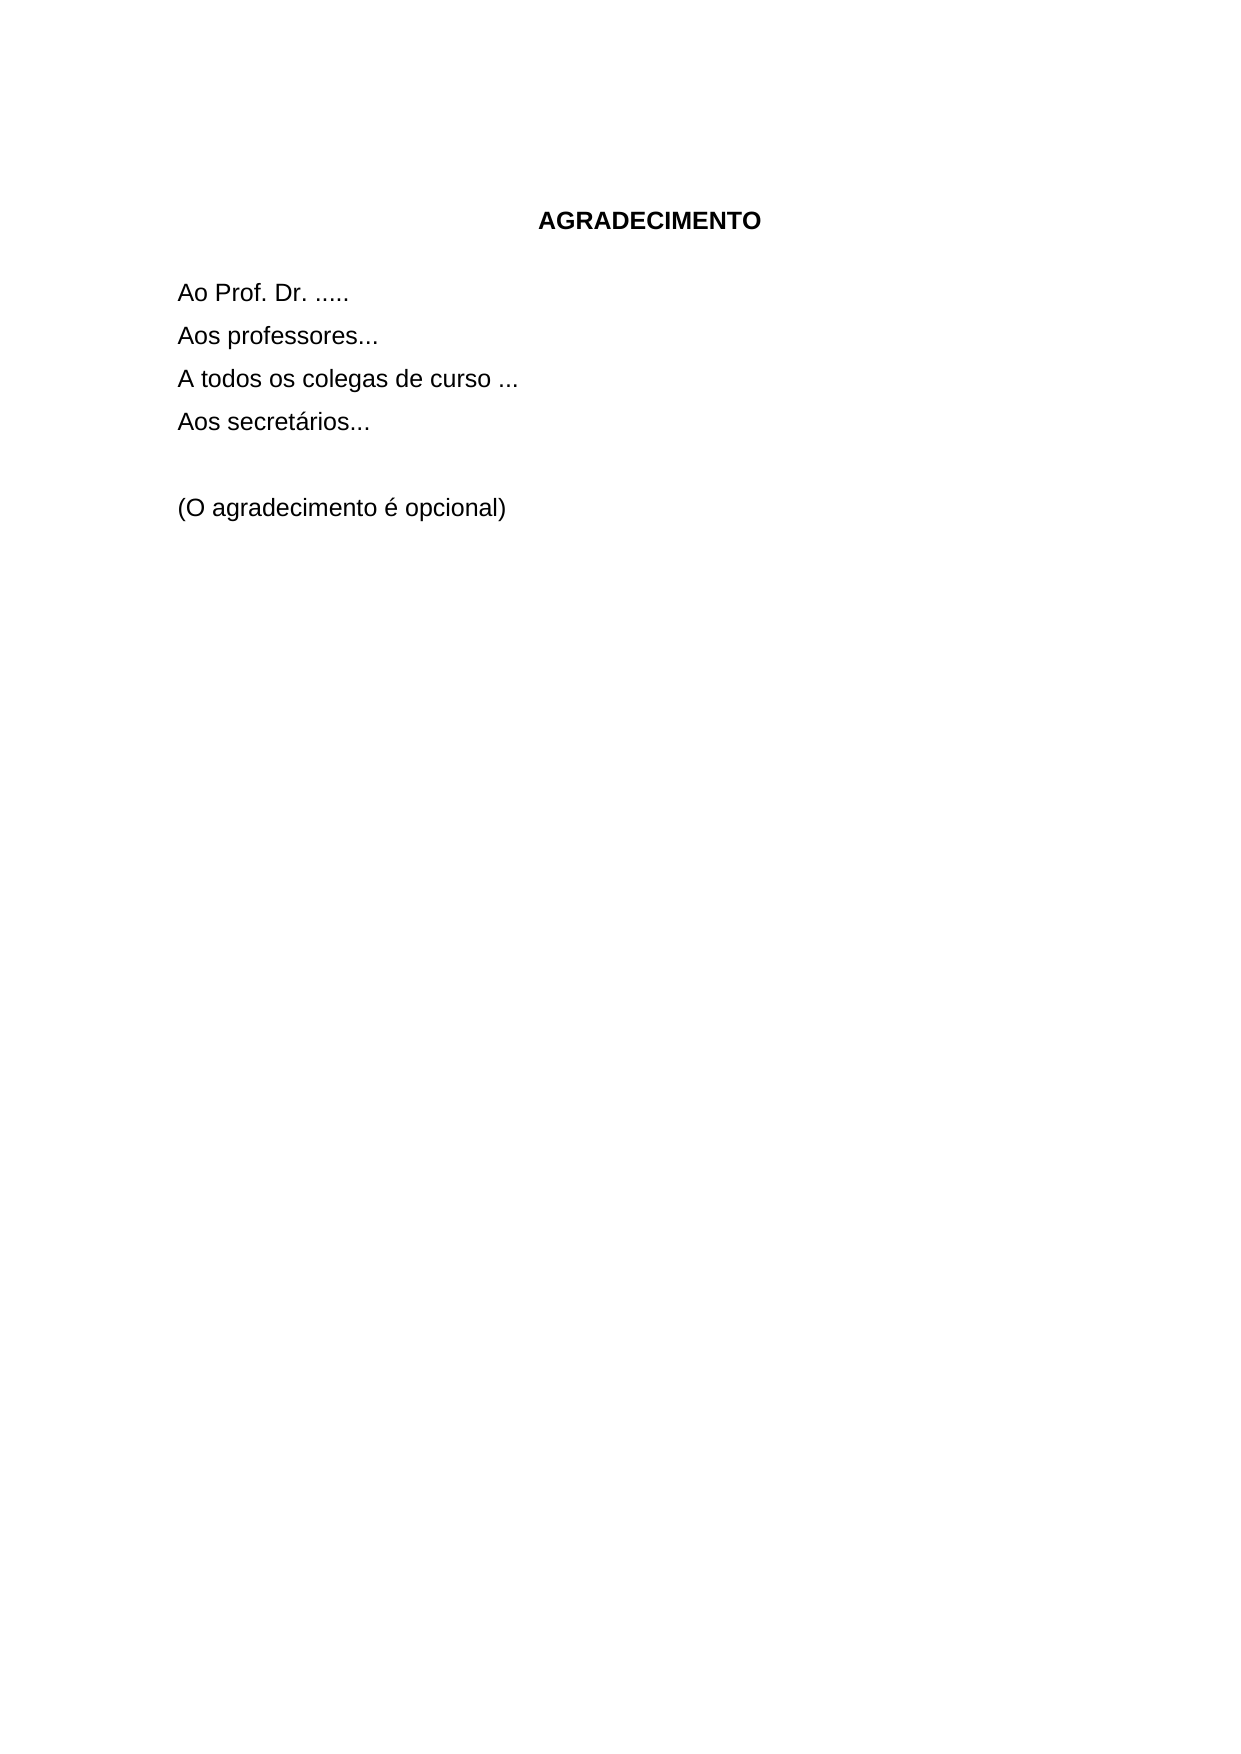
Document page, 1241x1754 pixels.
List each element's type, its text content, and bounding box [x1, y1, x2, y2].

text Aos secretários... [177, 407, 1122, 436]
text AGRADECIMENTO [177, 206, 1122, 235]
text Aos professores... [177, 321, 1122, 350]
text Ao Prof. Dr. ..... [177, 278, 1122, 307]
text (O agradecimento é opcional) [177, 493, 1122, 522]
text A todos os colegas de curso ... [177, 364, 1122, 393]
